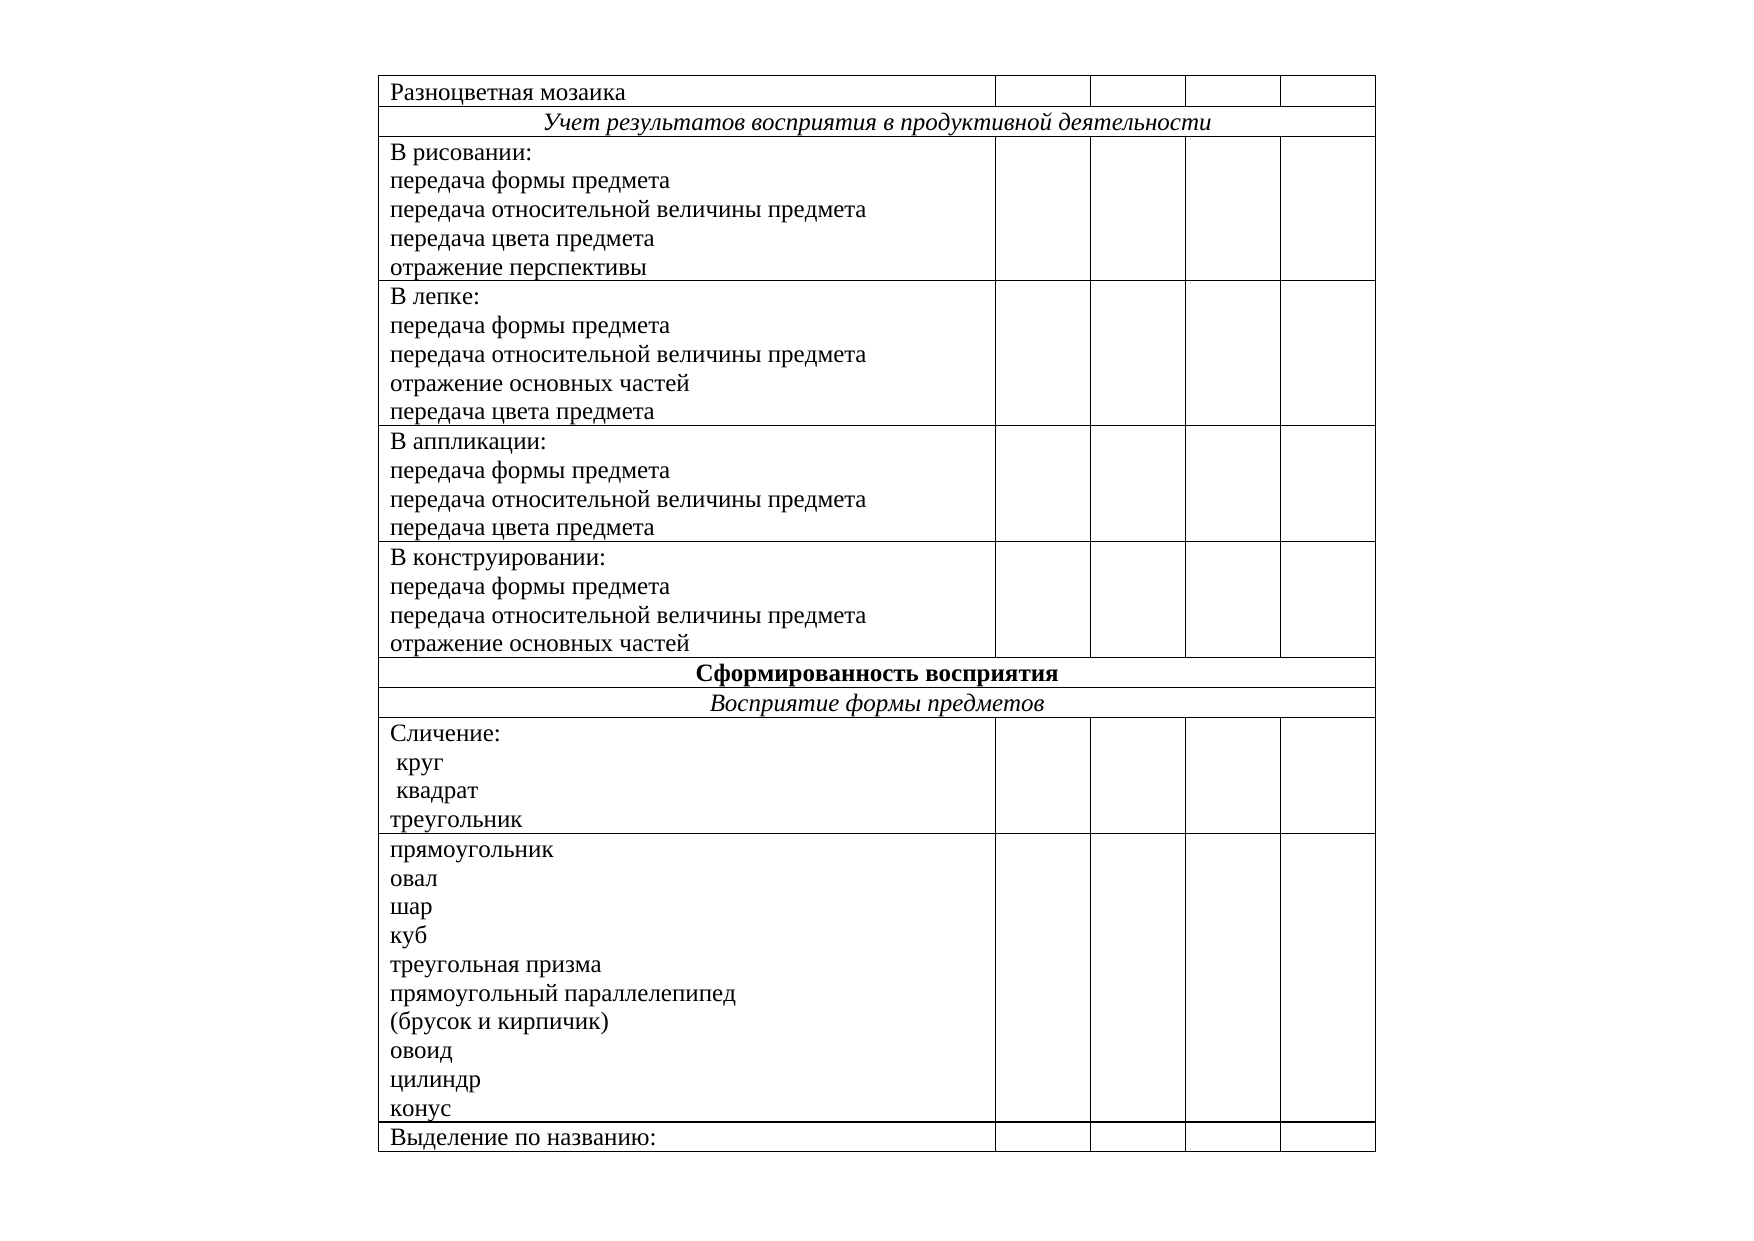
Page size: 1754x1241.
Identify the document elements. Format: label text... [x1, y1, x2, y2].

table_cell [379, 76, 995, 106]
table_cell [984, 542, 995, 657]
table_cell [1091, 76, 1185, 106]
table_cell Учет результатов восприятия в продуктивной деятельности [379, 107, 1375, 136]
table_cell [996, 76, 1090, 106]
table_cell [1186, 281, 1280, 425]
table_cell [1186, 834, 1280, 1121]
table_cell [1281, 542, 1375, 657]
table_cell [996, 718, 1090, 833]
table_cell Восприятие формы предметов [379, 688, 1375, 717]
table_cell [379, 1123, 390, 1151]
table_cell [996, 542, 1090, 657]
table_cell [1281, 426, 1375, 541]
table_cell [1186, 76, 1280, 106]
table_cell [1091, 281, 1185, 425]
table_cell [1281, 76, 1375, 106]
table_cell [1091, 834, 1185, 1121]
table_cell [1091, 718, 1185, 833]
table_cell [1186, 542, 1280, 657]
table_cell В лепке: передача формы предмета передача относительной величины предмета отражение основных частей передача цвета предмета [379, 281, 995, 425]
table_cell [1281, 718, 1375, 833]
table_cell [996, 1123, 1090, 1151]
table_cell [1281, 1123, 1375, 1151]
table_cell [996, 137, 1090, 280]
table_cell [1281, 281, 1375, 425]
table_cell [1186, 1123, 1280, 1151]
table_cell В рисовании: передача формы предмета передача относительной величины предмета передача цвета предмета отражение перспективы [379, 137, 995, 280]
table_cell Сформированность восприятия [379, 658, 1375, 687]
table_cell [1281, 137, 1375, 280]
table_cell [1091, 542, 1185, 657]
table_cell [1091, 1123, 1185, 1151]
table_cell [1186, 137, 1280, 280]
table_cell [1186, 426, 1280, 541]
table_cell [1186, 718, 1280, 833]
table_cell [1281, 834, 1375, 1121]
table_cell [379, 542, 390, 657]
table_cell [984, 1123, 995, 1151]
table_cell [996, 834, 1090, 1121]
table_cell [996, 426, 1090, 541]
table_cell [996, 281, 1090, 425]
table_cell [1091, 426, 1185, 541]
table_cell В аппликации: передача формы предмета передача относительной величины предмета передача цвета предмета [379, 426, 995, 541]
table_cell [1091, 137, 1185, 280]
